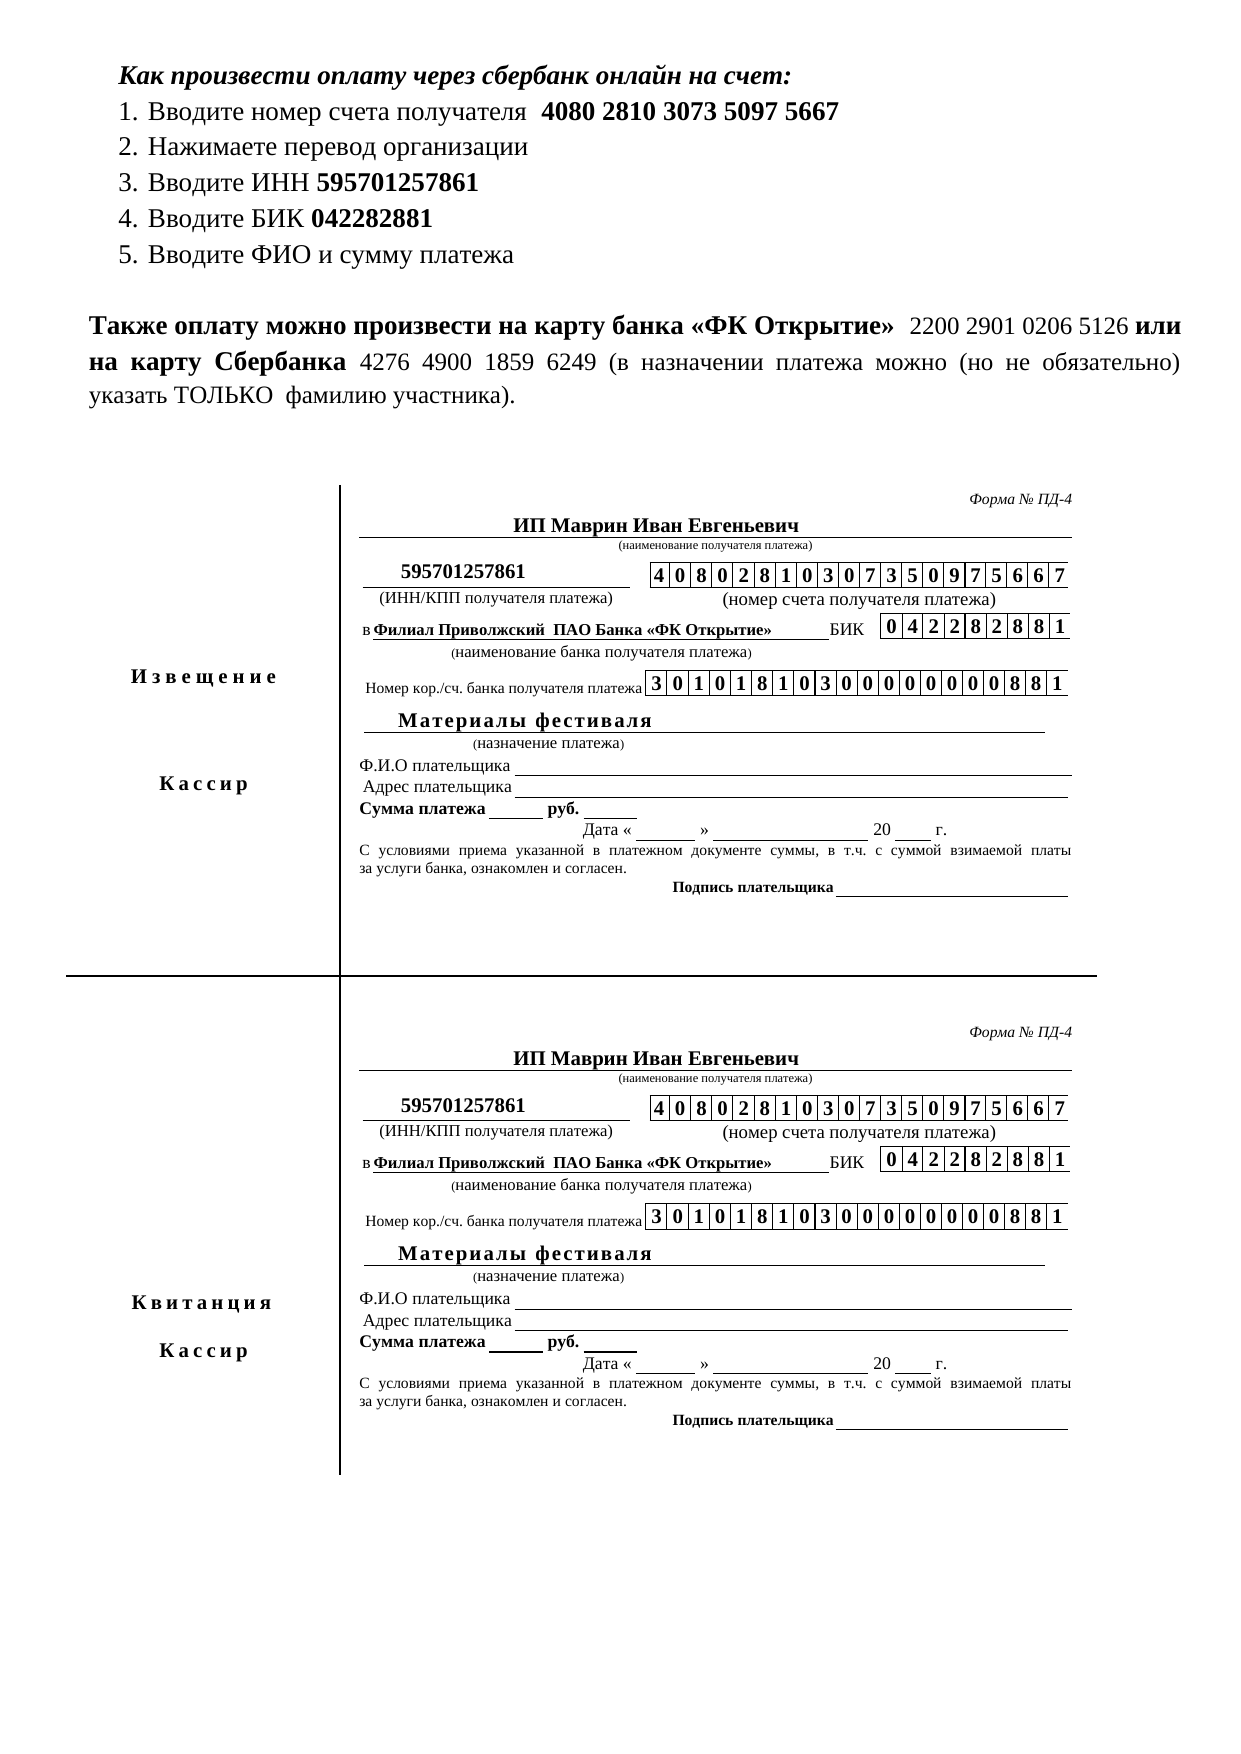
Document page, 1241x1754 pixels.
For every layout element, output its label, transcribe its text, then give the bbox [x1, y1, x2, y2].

table_cell [341, 977, 1097, 1474]
list Вводите БИК 042282881 [118, 202, 1181, 233]
text Как произвести оплату через сбербанк онлайн на счет: [118, 59, 1181, 90]
list Вводите ИНН 595701257861 [118, 166, 1181, 197]
table_header [341, 485, 1097, 974]
list Вводите ФИО и сумму платежа [118, 238, 1181, 269]
list Нажимаете перевод организации [118, 131, 1181, 162]
list Вводите номер счета получателя 4080 2810 3073 5097 5667 [118, 95, 1181, 126]
table_cell Квитанция Кассир [66, 977, 339, 1474]
table_header [66, 485, 339, 974]
text Также оплату можно произвести на карту банка «ФК Открытие» 2200 2901 0206 5126 или на карту Сбербанка 4276 4900 1859 6249 (в назначении платежа можно (но не обязательно) указать ТОЛЬКО фамилию участника). [88, 309, 1181, 409]
